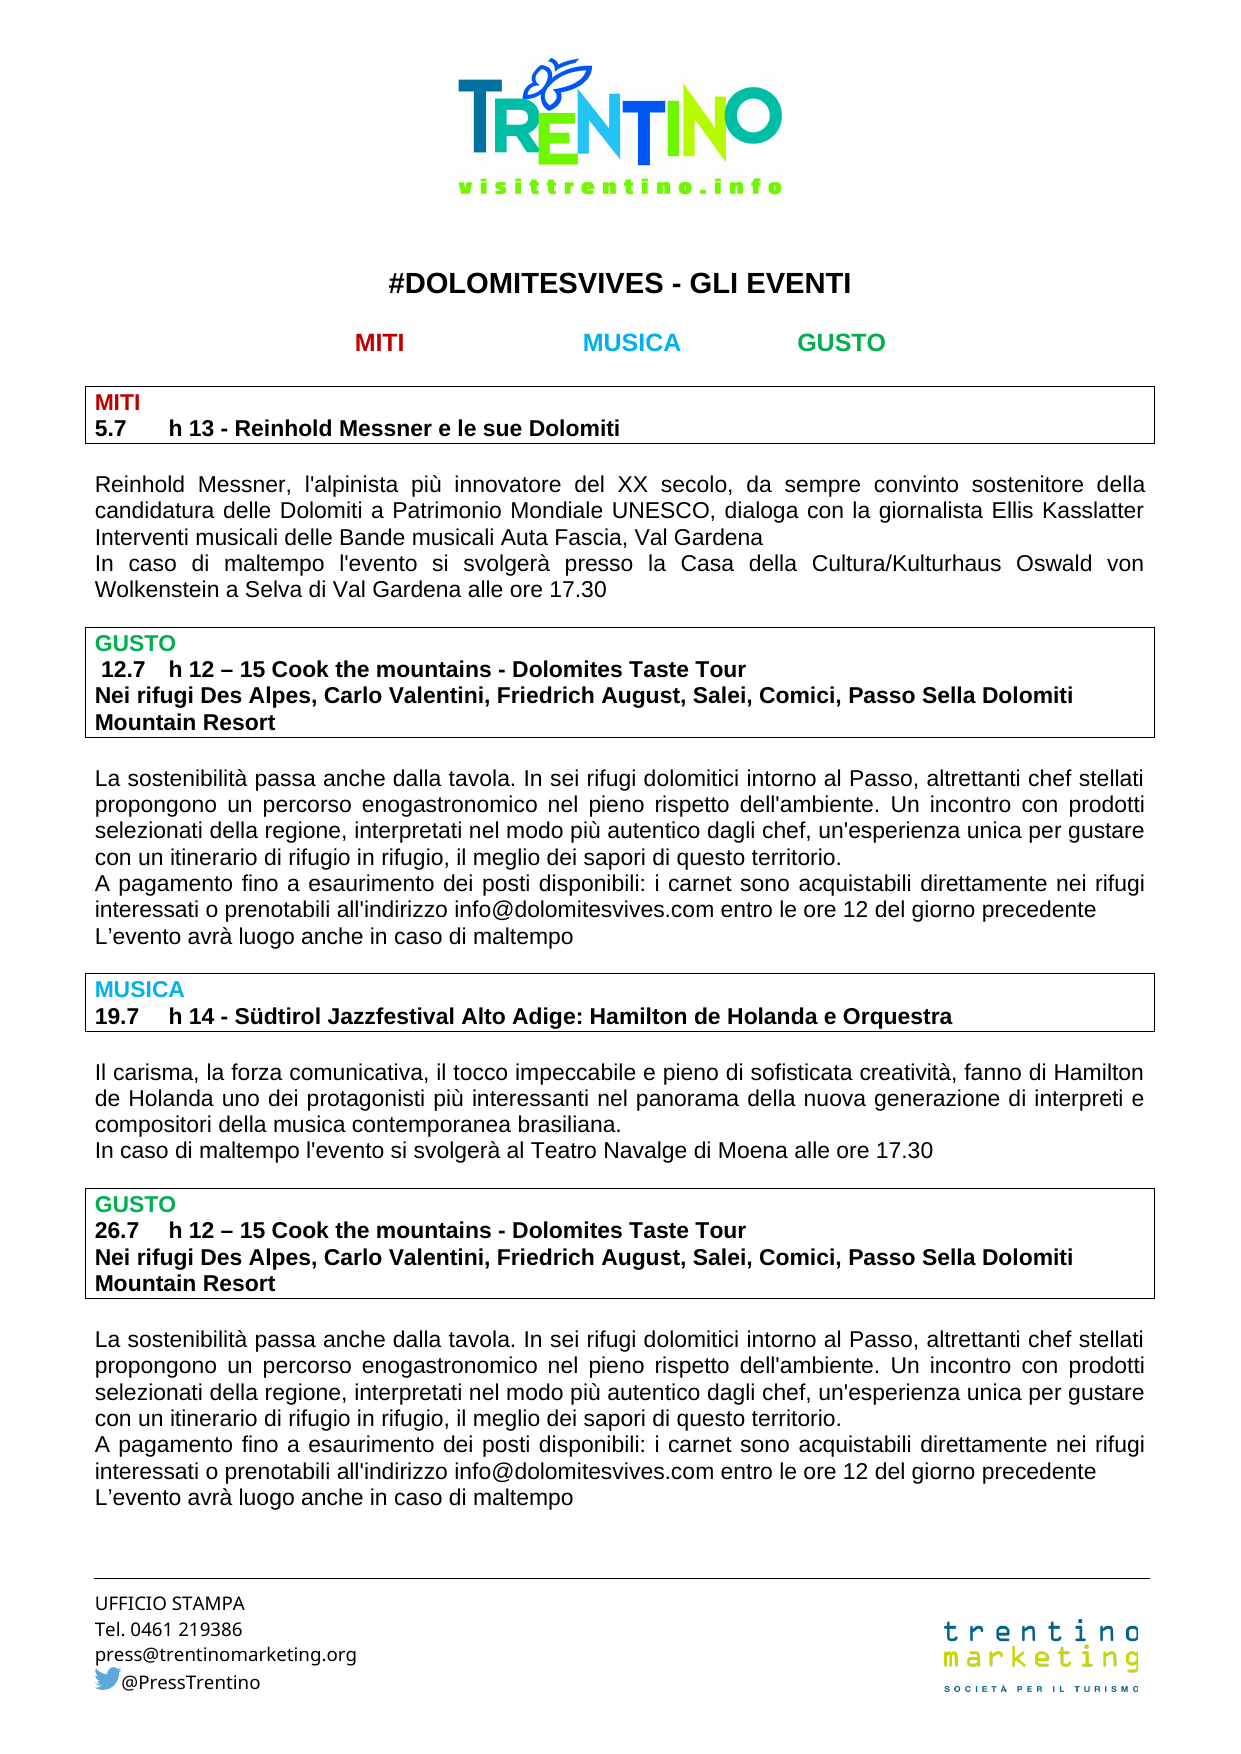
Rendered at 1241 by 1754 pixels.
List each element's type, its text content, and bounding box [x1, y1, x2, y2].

text L’evento avrà luogo anche in caso di maltempo [94, 923, 1146, 949]
text Il carisma, la forza comunicativa, il tocco impeccabile e pieno di sofisticata creatività, fanno di Hamilton de Holanda uno dei protagonisti più interessanti nel panorama della nuova generazione di interpreti e compositori della musica contemporanea brasiliana. [94, 1058, 1146, 1137]
text MITI 5.7 h 13 - Reinhold Messner e le sue Dolomiti [86, 387, 1154, 443]
text GUSTO 26.7 h 12 – 15 Cook the mountains - Dolomites Taste Tour Nei rifugi Des Alpes, Carlo Valentini, Friedrich August, Salei, Comici, Passo Sella Dolomiti Mountain Resort [86, 1189, 1154, 1298]
text La sostenibilità passa anche dalla tavola. In sei rifugi dolomitici intorno al Passo, altrettanti chef stellati propongono un percorso enogastronomico nel pieno rispetto dell'ambiente. Un incontro con prodotti selezionati della regione, interpretati nel modo più autentico dagli chef, un'esperienza unica per gustare con un itinerario di rifugio in rifugio, il meglio dei sapori di questo territorio. [94, 1326, 1146, 1431]
text MUSICA 19.7 h 14 - Südtirol Jazzfestival Alto Adige: Hamilton de Holanda e Orquestra [86, 974, 1154, 1031]
text Reinhold Messner, l'alpinista più innovatore del XX secolo, da sempre convinto sostenitore della candidatura delle Dolomiti a Patrimonio Mondiale UNESCO, dialoga con la giornalista Ellis Kasslatter Interventi musicali delle Bande musicali Auta Fascia, Val Gardena [94, 471, 1146, 550]
text La sostenibilità passa anche dalla tavola. In sei rifugi dolomitici intorno al Passo, altrettanti chef stellati propongono un percorso enogastronomico nel pieno rispetto dell'ambiente. Un incontro con prodotti selezionati della regione, interpretati nel modo più autentico dagli chef, un'esperienza unica per gustare con un itinerario di rifugio in rifugio, il meglio dei sapori di questo territorio. [94, 765, 1146, 870]
text GUSTO 12.7 h 12 – 15 Cook the mountains - Dolomites Taste Tour Nei rifugi Des Alpes, Carlo Valentini, Friedrich August, Salei, Comici, Passo Sella Dolomiti Mountain Resort [86, 628, 1154, 737]
text In caso di maltempo l'evento si svolgerà al Teatro Navalge di Moena alle ore 17.30 [94, 1137, 1146, 1164]
text L’evento avrà luogo anche in caso di maltempo [94, 1484, 1146, 1510]
picture [89, 1667, 122, 1690]
text A pagamento fino a esaurimento dei posti disponibili: i carnet sono acquistabili direttamente nei rifugi interessati o prenotabili all'indirizzo info@dolomitesvives.com entro le ore 12 del giorno precedente [94, 1431, 1146, 1484]
text #DOLOMITESVIVES - GLI EVENTI [94, 266, 1146, 299]
text A pagamento fino a esaurimento dei posti disponibili: i carnet sono acquistabili direttamente nei rifugi interessati o prenotabili all'indirizzo info@dolomitesvives.com entro le ore 12 del giorno precedente [94, 870, 1146, 923]
text In caso di maltempo l'evento si svolgerà presso la Casa della Cultura/Kulturhaus Oswald von Wolkenstein a Selva di Val Gardena alle ore 17.30 [94, 550, 1146, 603]
text MITI MUSICA GUSTO [94, 328, 1146, 357]
picture [458, 58, 782, 200]
